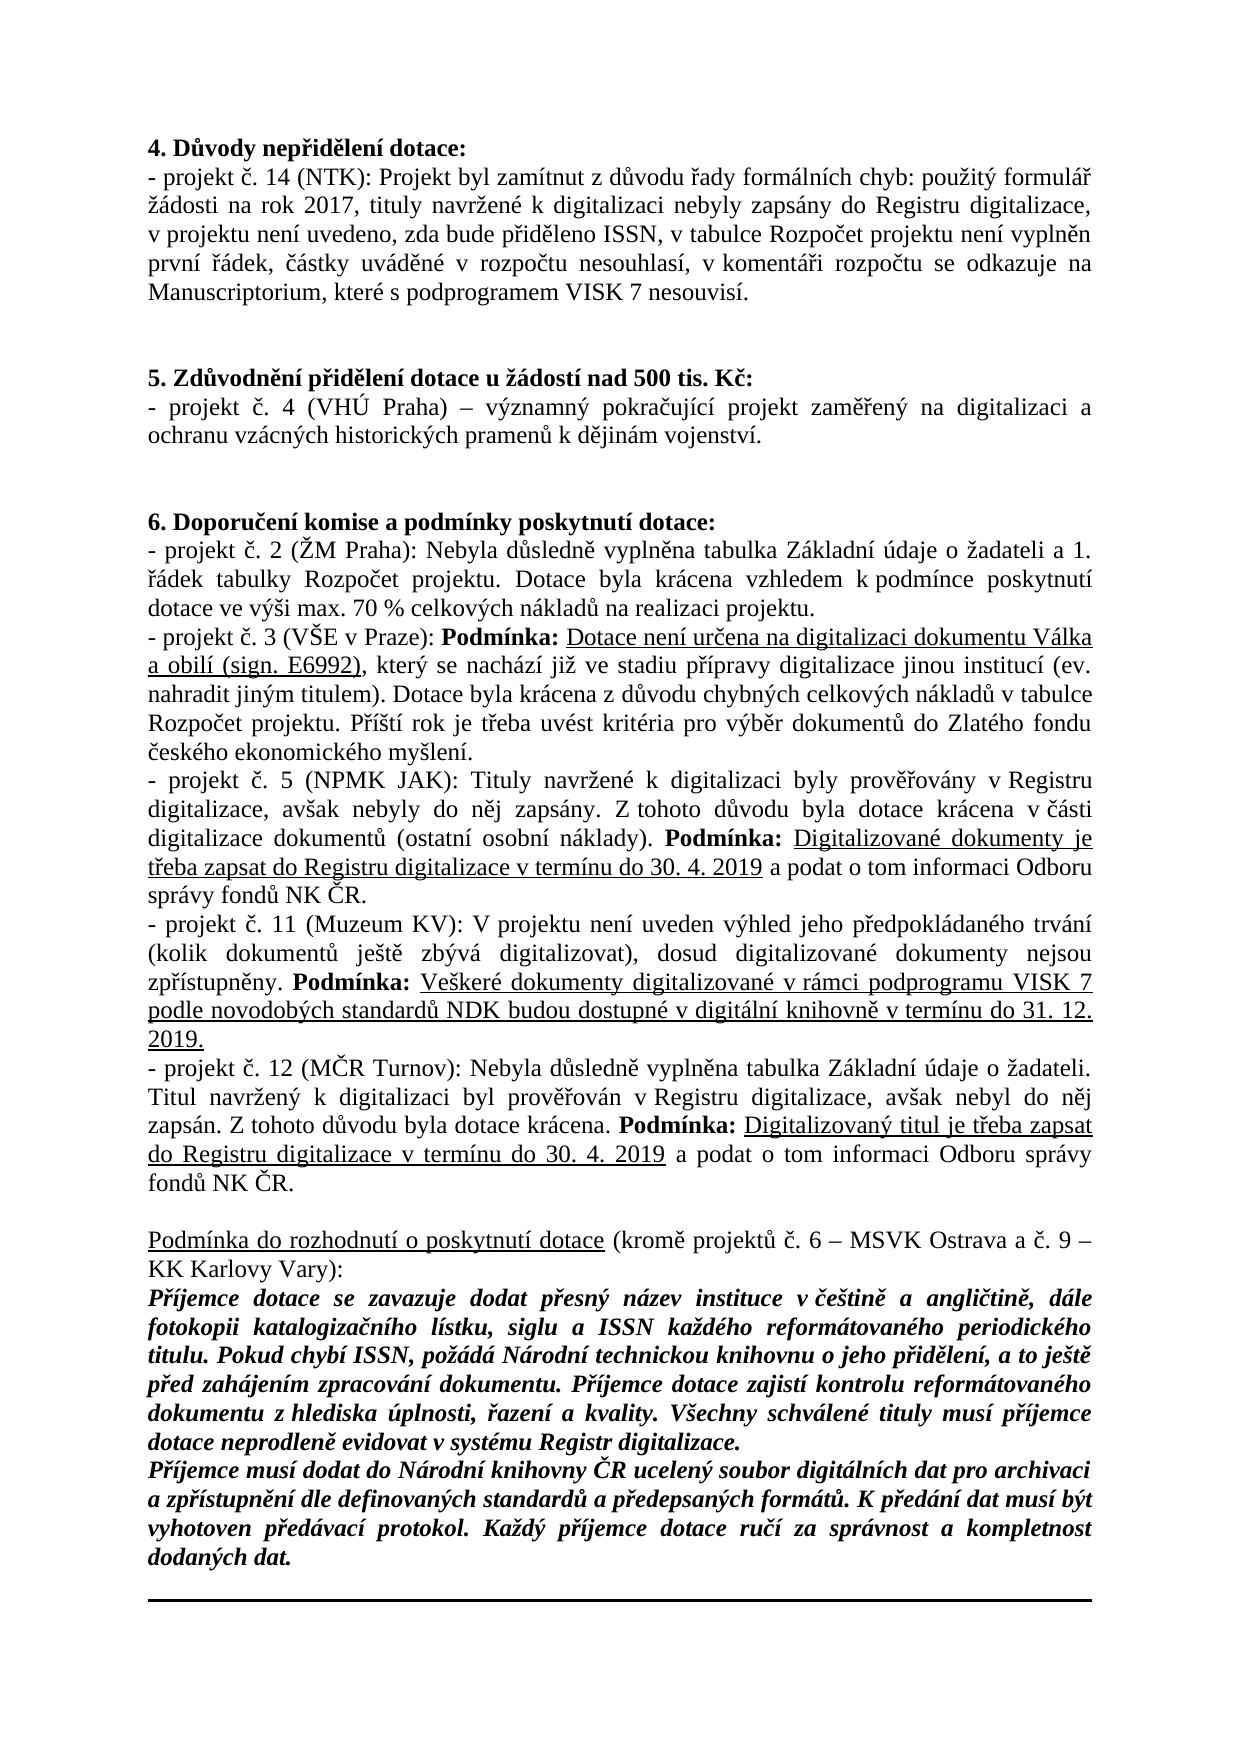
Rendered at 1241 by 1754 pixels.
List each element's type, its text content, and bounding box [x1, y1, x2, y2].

text 4. Důvody nepřidělení dotace: [148, 133, 1092, 162]
text - projekt č. 11 (Muzeum KV): V projektu není uveden výhled jeho předpokládaného trvání (kolik dokumentů ještě zbývá digitalizovat), dosud digitalizované dokumenty nejsou zpřístupněny. Podmínka: Veškeré dokumenty digitalizované v rámci podprogramu VISK 7 podle novodobých standardů NDK budou dostupné v digitální knihovně v termínu do 31. 12. 2019. [148, 909, 1092, 1020]
text Příjemce dotace se zavazuje dodat přesný název instituce v češtině a angličtině, dále fotokopii katalogizačního lístku, siglu a ISSN každého reformátovaného periodického titulu. Pokud chybí ISSN, požádá Národní technickou knihovnu o jeho přidělení, a to ještě před zahájením zpracování dokumentu. Příjemce dotace zajistí kontrolu reformátovaného dokumentu z hlediska úplnosti, řazení a kvality. Všechny schválené tituly musí příjemce dotace neprodleně evidovat v systému Registr digitalizace. [148, 1283, 1092, 1455]
text - projekt č. 2 (ŽM Praha): Nebyla důsledně vyplněna tabulka Základní údaje o žadateli a 1. řádek tabulky Rozpočet projektu. Dotace byla krácena vzhledem k podmínce poskytnutí dotace ve výši max. 70 % celkových nákladů na realizaci projektu. [148, 535, 1092, 622]
text 5. Zdůvodnění přidělení dotace u žádostí nad 500 tis. Kč: [148, 363, 1092, 392]
text Podmínka do rozhodnutí o poskytnutí dotace (kromě projektů č. 6 – MSVK Ostrava a č. 9 – KK Karlovy Vary): [148, 1225, 1092, 1283]
text - projekt č. 4 (VHÚ Praha) – významný pokračující projekt zaměřený na digitalizaci a ochranu vzácných historických pramenů k dějinám vojenství. [148, 392, 1092, 449]
text - projekt č. 5 (NPMK JAK): Tituly navržené k digitalizaci byly prověřovány v Registru digitalizace, avšak nebyly do něj zapsány. Z tohoto důvodu byla dotace krácena v části digitalizace dokumentů (ostatní osobní náklady). Podmínka: Digitalizované dokumenty je třeba zapsat do Registru digitalizace v termínu do 30. 4. 2019 a podat o tom informaci Odboru správy fondů NK ČR. [148, 765, 1092, 909]
text - projekt č. 3 (VŠE v Praze): Podmínka: Dotace není určena na digitalizaci dokumentu Válka a obilí (sign. E6992), který se nachází již ve stadiu přípravy digitalizace jinou institucí (ev. nahradit jiným titulem). Dotace byla krácena z důvodu chybných celkových nákladů v tabulce Rozpočet projektu. Příští rok je třeba uvést kritéria pro výběr dokumentů do Zlatého fondu českého ekonomického myšlení. [148, 622, 1092, 765]
text Příjemce musí dodat do Národní knihovny ČR ucelený soubor digitálních dat pro archivaci a zpřístupnění dle definovaných standardů a předepsaných formátů. K předání dat musí být vyhotoven předávací protokol. Každý příjemce dotace ručí za správnost a kompletnost dodaných dat. [148, 1455, 1092, 1570]
text 6. Doporučení komise a podmínky poskytnutí dotace: [148, 507, 1092, 535]
text - projekt č. 12 (MČR Turnov): Nebyla důsledně vyplněna tabulka Základní údaje o žadateli. Titul navržený k digitalizaci byl prověřován v Registru digitalizace, avšak nebyl do něj zapsán. Z tohoto důvodu byla dotace krácena. Podmínka: Digitalizovaný titul je třeba zapsat do Registru digitalizace v termínu do 30. 4. 2019 a podat o tom informaci Odboru správy fondů NK ČR. [148, 1053, 1092, 1197]
text - projekt č. 11 (Muzeum KV): V projektu není uveden výhled jeho předpokládaného trvání (kolik dokumentů ještě zbývá digitalizovat), dosud digitalizované dokumenty nejsou zpřístupněny. Podmínka: Veškeré dokumenty digitalizované v rámci podprogramu VISK 7 podle novodobých standardů NDK budou dostupné v digitální knihovně v termínu do 31. 12. 2019. [148, 1022, 1092, 1053]
text - projekt č. 14 (NTK): Projekt byl zamítnut z důvodu řady formálních chyb: použitý formulář žádosti na rok 2017, tituly navržené k digitalizaci nebyly zapsány do Registru digitalizace, v projektu není uvedeno, zda bude přiděleno ISSN, v tabulce Rozpočet projektu není vyplněn první řádek, částky uváděné v rozpočtu nesouhlasí, v komentáři rozpočtu se odkazuje na Manuscriptorium, které s podprogramem VISK 7 nesouvisí. [148, 162, 1092, 305]
